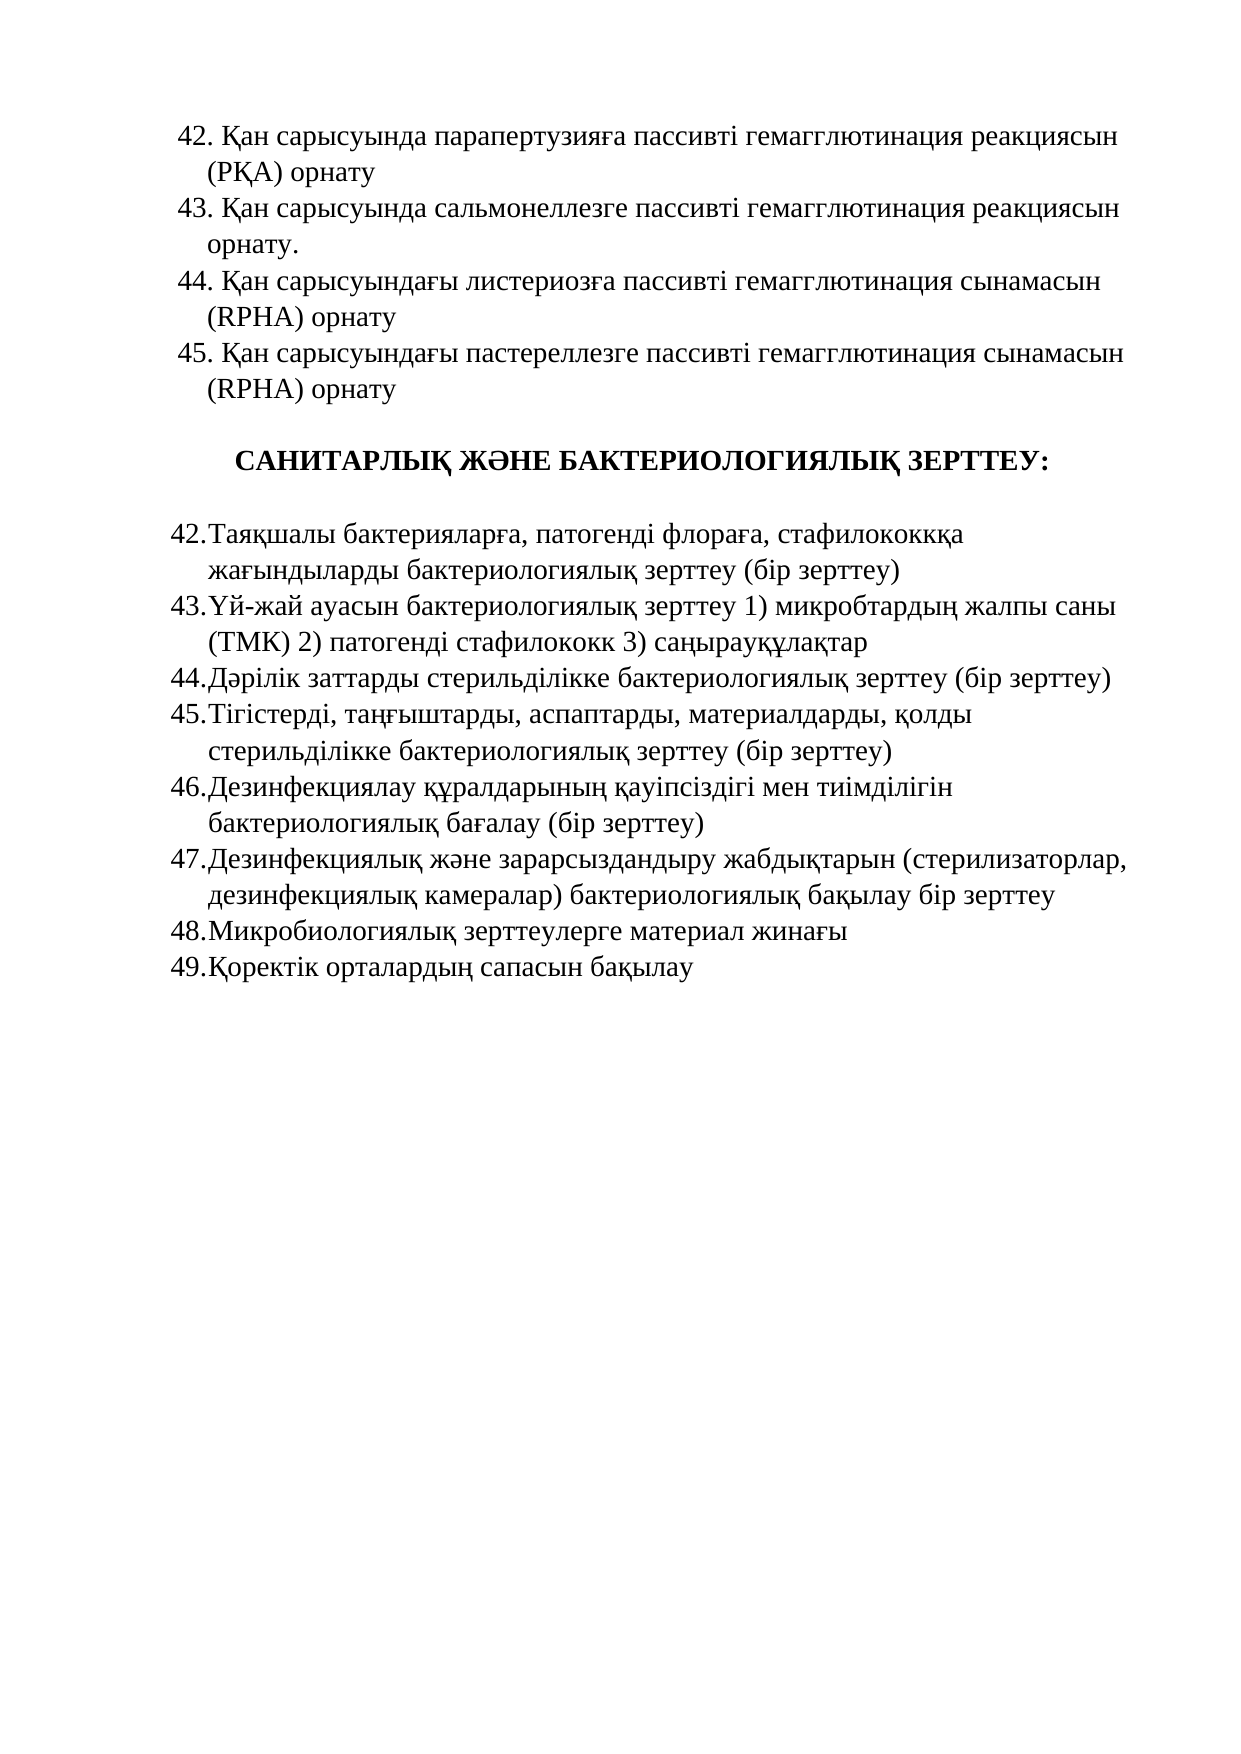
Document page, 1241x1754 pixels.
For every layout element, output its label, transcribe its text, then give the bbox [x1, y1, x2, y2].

list Микробиологиялық зерттеулерге материал жинағы [170, 913, 1152, 947]
text 45. Қан сарысуындағы пастереллезге пассивті гемагглютинация сынамасын (RPHA) орнату [177, 335, 1152, 405]
list Дезинфекциялау құралдарының қауіпсіздігі мен тиімділігін бактериологиялық бағалау (бір зерттеу) [170, 769, 1152, 838]
list Тігістерді, таңғыштарды, аспаптарды, материалдарды, қолды стерильділікке бактериологиялық зерттеу (бір зерттеу) [170, 696, 1152, 766]
text 44. Қан сарысуындағы листериозға пассивті гемагглютинация сынамасын (RPHA) орнату [177, 263, 1152, 332]
text 43. Қан сарысуында сальмонеллезге пассивті гемагглютинация реакциясын орнату. [177, 190, 1152, 260]
list Қоректік орталардың сапасын бақылау [170, 949, 1152, 983]
text САНИТАРЛЫҚ ЖӘНЕ БАКТЕРИОЛОГИЯЛЫҚ ЗЕРТТЕУ: [133, 443, 1152, 477]
text 42. Қан сарысуында парапертузияға пассивті гемагглютинация реакциясын (РҚА) орнату [177, 118, 1152, 188]
list Үй-жай ауасын бактериологиялық зерттеу 1) микробтардың жалпы саны (ТМК) 2) патогенді стафилококк 3) саңырауқұлақтар [170, 588, 1152, 658]
list Таяқшалы бактерияларға, патогенді флораға, стафилококкқа жағындыларды бактериологиялық зерттеу (бір зерттеу) [170, 516, 1152, 585]
list Дәрілік заттарды стерильділікке бактериологиялық зерттеу (бір зерттеу) [170, 660, 1152, 694]
list Дезинфекциялық және зарарсыздандыру жабдықтарын (стерилизаторлар, дезинфекциялық камералар) бактериологиялық бақылау бір зерттеу [170, 841, 1152, 911]
